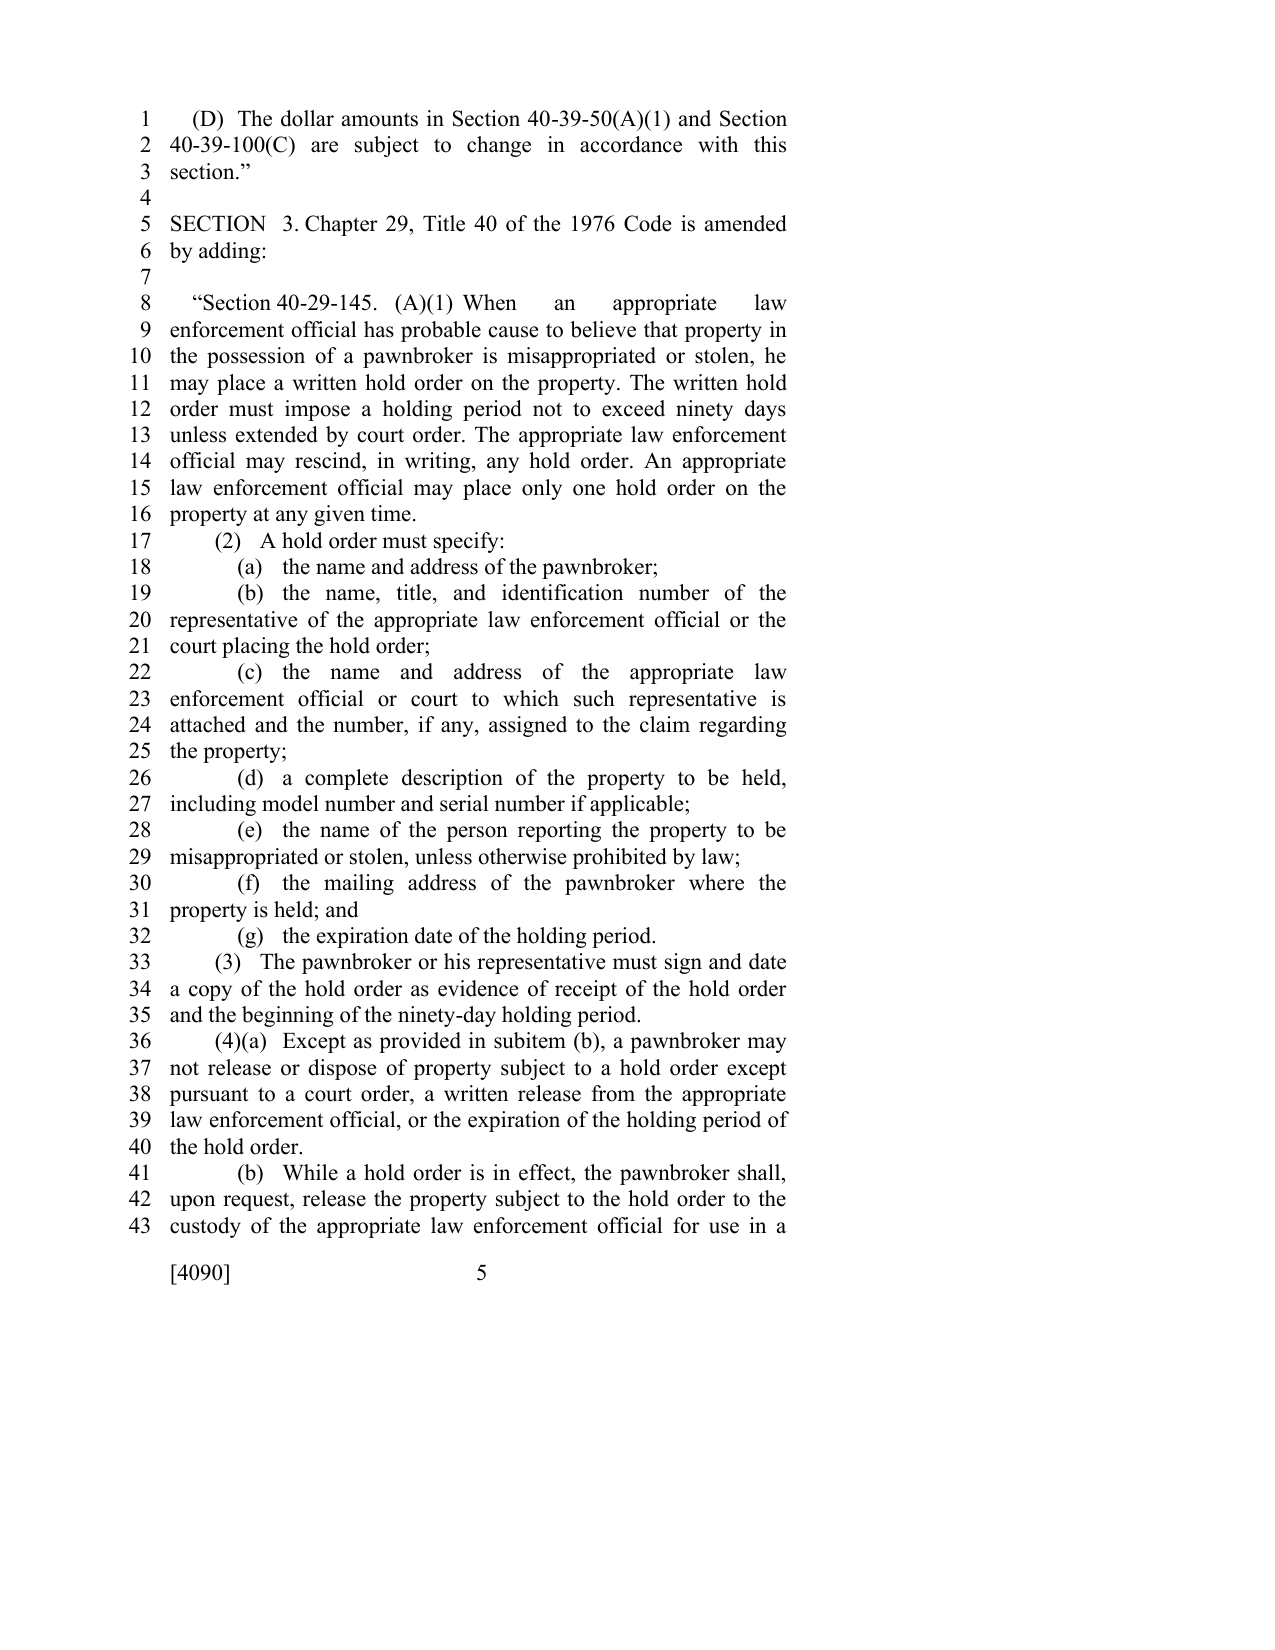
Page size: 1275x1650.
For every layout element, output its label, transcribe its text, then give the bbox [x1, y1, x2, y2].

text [169, 1159, 787, 1238]
text (e) the name of the person reporting the property to be misappropriated or stolen, unless otherwise prohibited by law; [169, 817, 787, 869]
text (g) the expiration date of the holding period. [169, 922, 787, 948]
text (c) the name and address of the appropriate law enforcement official or court to which such representative is attached and the number, if any, assigned to the claim regarding the property; [169, 658, 787, 764]
text “Section 40-29-145. (A)(1) When an appropriate law enforcement official has probable cause to believe that property in the possession of a pawnbroker is misappropriated or stolen, he may place a written hold order on the property. The written hold order must impose a holding period not to exceed ninety days unless extended by court order. The appropriate law enforcement official may rescind, in writing, any hold order. An appropriate law enforcement official may place only one hold order on the property at any given time. [169, 289, 787, 527]
text (2) A hold order must specify: [169, 527, 787, 553]
text (3) The pawnbroker or his representative must sign and date a copy of the hold order as evidence of receipt of the hold order and the beginning of the ninety-day holding period. [169, 948, 787, 1027]
text (b) the name, title, and identification number of the representative of the appropriate law enforcement official or the court placing the hold order; [169, 579, 787, 658]
text (f) the mailing address of the pawnbroker where the property is held; and [169, 869, 787, 922]
text (4)(a) Except as provided in subitem (b), a pawnbroker may not release or dispose of property subject to a hold order except pursuant to a court order, a written release from the appropriate law enforcement official, or the expiration of the holding period of the hold order. [169, 1027, 787, 1159]
text SECTION 3. Chapter 29, Title 40 of the 1976 Code is amended by adding: [169, 210, 787, 263]
text (D) The dollar amounts in Section 40-39-50(A)(1) and Section 40-39-100(C) are subject to change in accordance with this section.” [169, 105, 787, 184]
text (d) a complete description of the property to be held, including model number and serial number if applicable; [169, 764, 787, 817]
text (a) the name and address of the pawnbroker; [169, 553, 787, 579]
